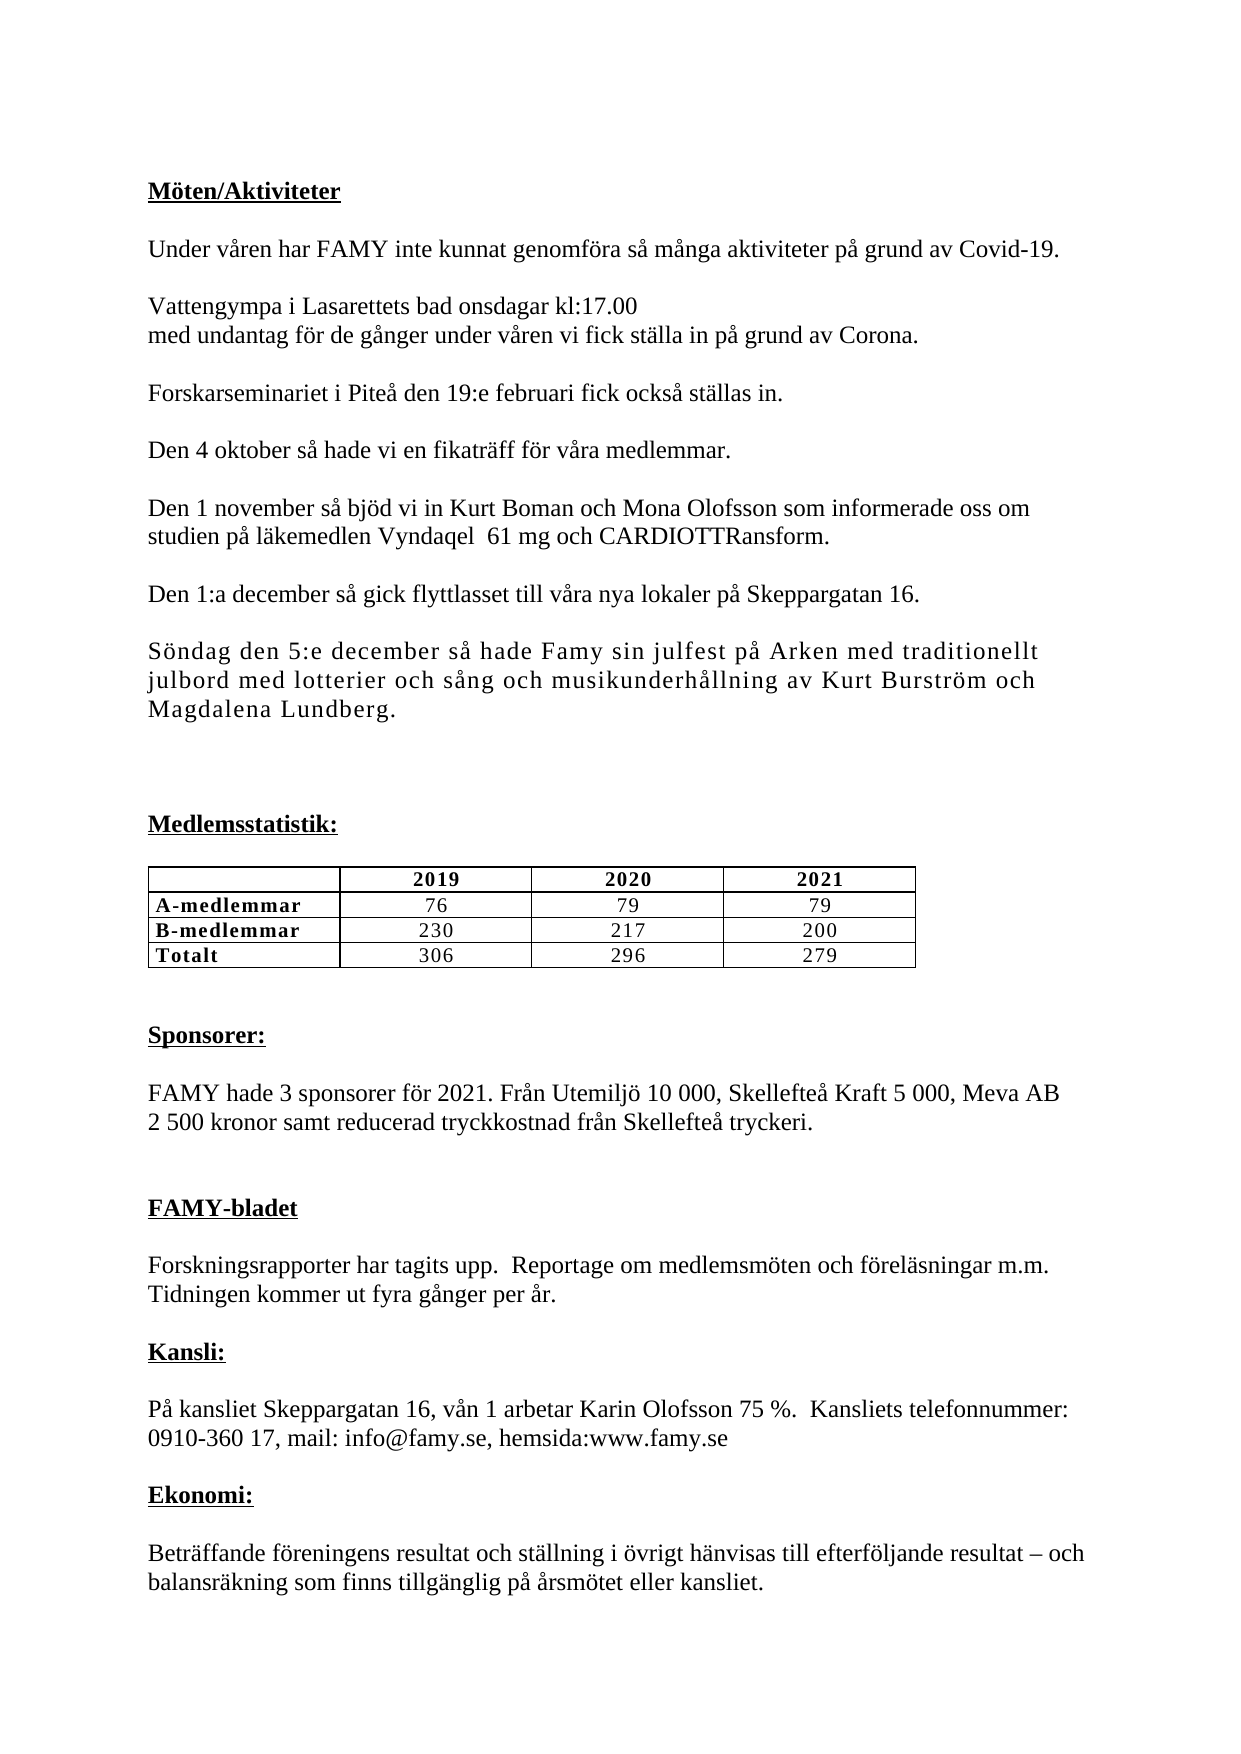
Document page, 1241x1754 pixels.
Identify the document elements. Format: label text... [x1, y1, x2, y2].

text FAMY hade 3 sponsorer för 2021. Från Utemiljö 10 000, Skellefteå Kraft 5 000, Meva AB 2 500 kronor samt reducerad tryckkostnad från Skellefteå tryckeri. [148, 1078, 1093, 1136]
text Beträffande föreningens resultat och ställning i övrigt hänvisas till efterföljande resultat – och balansräkning som finns tillgänglig på årsmötet eller kansliet. [148, 1538, 1093, 1596]
text Sponsorer: [148, 1021, 1093, 1049]
table_cell 200 [724, 918, 915, 942]
table_cell 79 [532, 893, 723, 917]
table_header 2020 [532, 868, 723, 891]
table_cell B-medlemmar [149, 918, 339, 942]
table_header 2021 [724, 868, 915, 891]
table_cell 230 [341, 918, 531, 942]
table_cell 217 [532, 918, 723, 942]
table_cell 79 [724, 893, 915, 917]
table_cell A-medlemmar [149, 893, 339, 917]
table_cell 296 [532, 943, 723, 967]
text Forskningsrapporter har tagits upp. Reportage om medlemsmöten och föreläsningar m.m. Tidningen kommer ut fyra gånger per år. [148, 1251, 1093, 1308]
text På kansliet Skeppargatan 16, vån 1 arbetar Karin Olofsson 75 %. Kansliets telefonnummer: 0910-360 17, mail: info@famy.se, hemsida:www.famy.se [148, 1394, 1093, 1452]
table_cell 306 [341, 943, 531, 967]
text Möten/Aktiviteter [148, 176, 1093, 205]
table_header [149, 868, 339, 891]
table_cell 76 [341, 893, 531, 917]
table_header 2019 [341, 868, 531, 891]
text Vattengympa i Lasarettets bad onsdagar kl:17.00 [148, 291, 1093, 320]
text Medlemsstatistik: [148, 809, 1093, 838]
table_cell Totalt [149, 943, 339, 967]
table_cell 279 [724, 943, 915, 967]
text med undantag för de gånger under våren vi fick ställa in på grund av Corona. [148, 320, 1093, 349]
text Den 1:a december så gick flyttlasset till våra nya lokaler på Skeppargatan 16. [148, 579, 1093, 608]
text Den 4 oktober så hade vi en fikaträff för våra medlemmar. [148, 435, 1093, 464]
text Ekonomi: [148, 1481, 1093, 1509]
text Kansli: [148, 1337, 1093, 1366]
text Söndag den 5:e december så hade Famy sin julfest på Arken med traditionellt julbord med lotterier och sång och musikunderhållning av Kurt Burström och Magdalena Lundberg. [148, 636, 1093, 723]
text Den 1 november så bjöd vi in Kurt Boman och Mona Olofsson som informerade oss om studien på läkemedlen Vyndaqel 61 mg och CARDIOTTRansform. [148, 493, 1093, 550]
text Under våren har FAMY inte kunnat genomföra så många aktiviteter på grund av Covid-19. [148, 234, 1093, 263]
text Forskarseminariet i Piteå den 19:e februari fick också ställas in. [148, 378, 1093, 406]
text FAMY-bladet [148, 1193, 1093, 1222]
